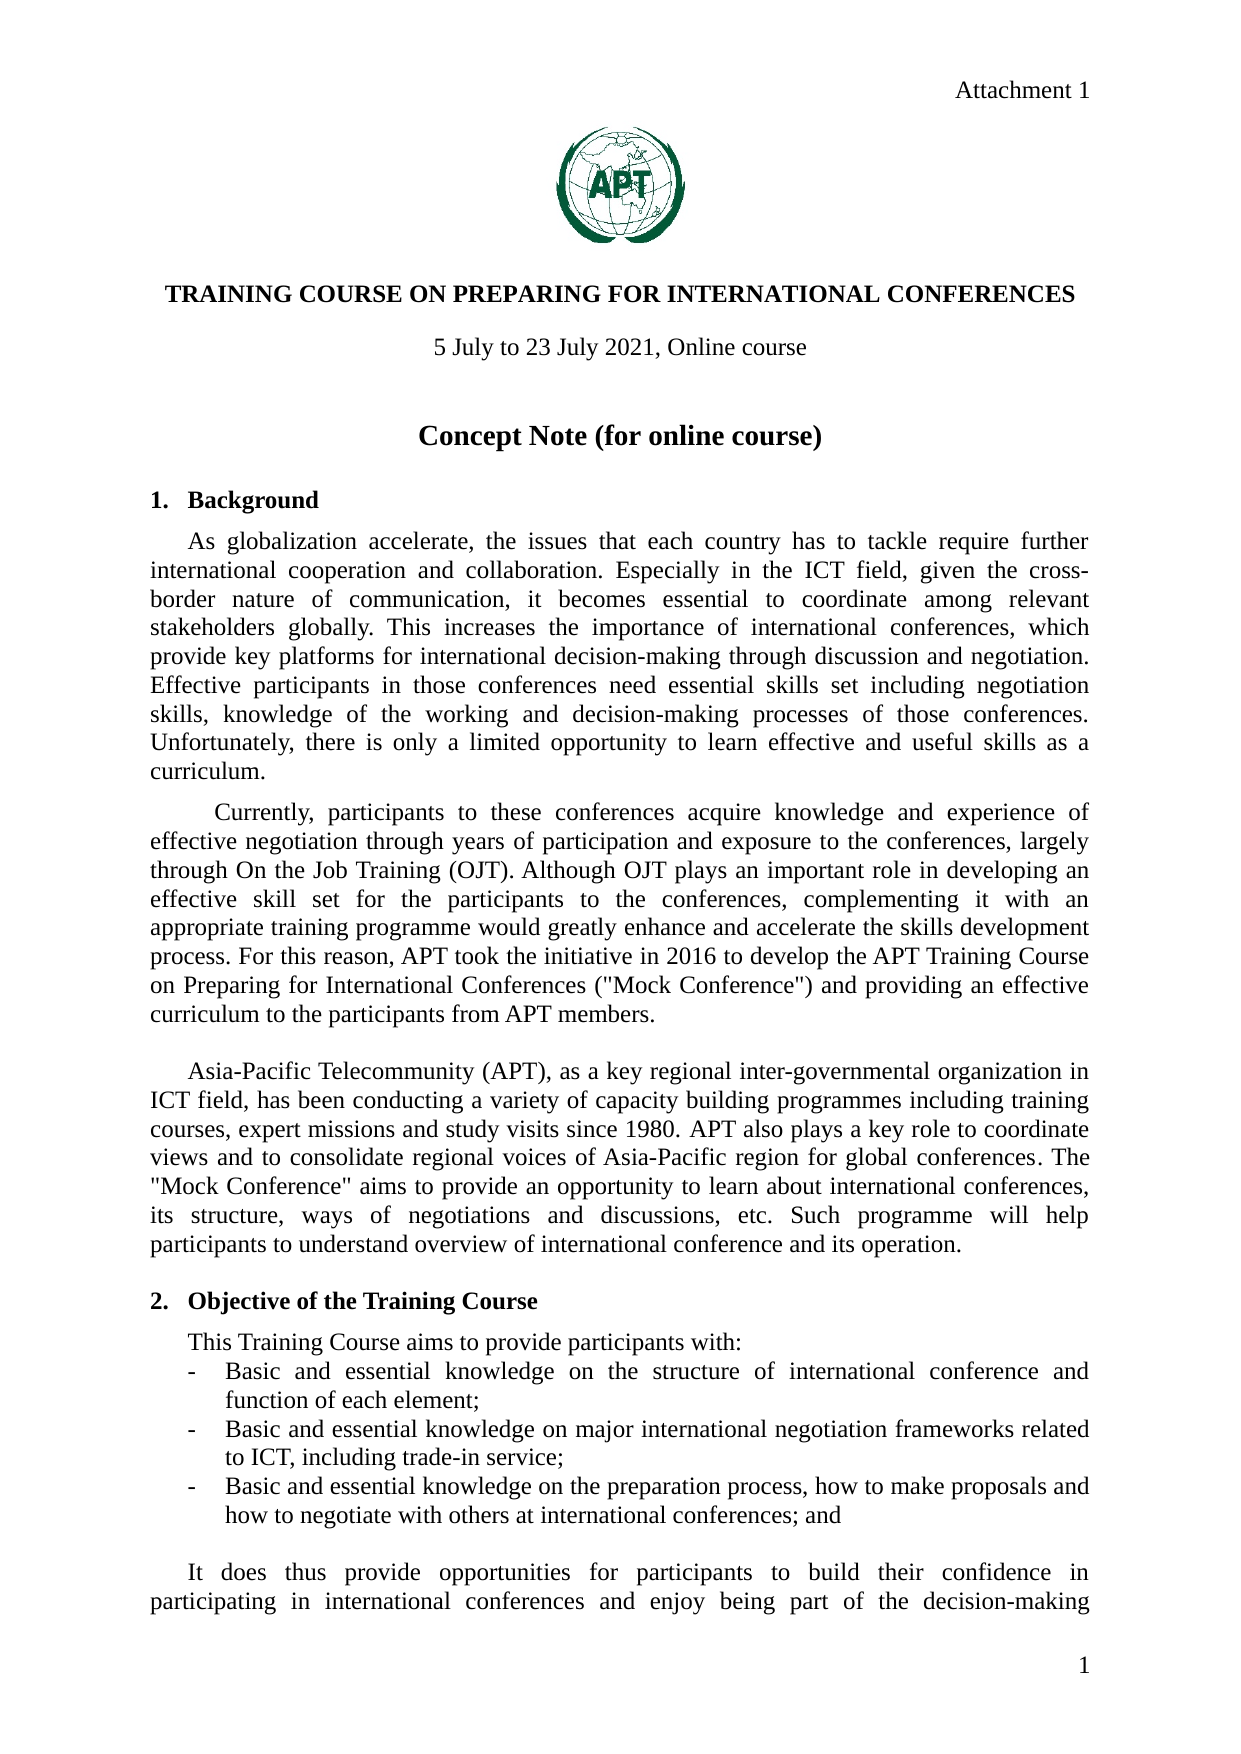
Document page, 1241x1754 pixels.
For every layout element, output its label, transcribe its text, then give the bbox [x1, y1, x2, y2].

picture [546, 120, 694, 251]
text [150, 1557, 1090, 1615]
list Background [150, 485, 1090, 514]
text This Training Course aims to provide participants with: [150, 1327, 1090, 1356]
list Basic and essential knowledge on the preparation process, how to make proposals and how to negotiate with others at international conferences; and [187, 1471, 1090, 1529]
text TRAINING COURSE ON PREPARING FOR INTERNATIONAL CONFERENCES [150, 279, 1090, 308]
list Basic and essential knowledge on major international negotiation frameworks related to ICT, including trade-in service; [187, 1414, 1090, 1471]
text Concept Note (for online course) [150, 418, 1090, 451]
text Asia-Pacific Telecommunity (APT), as a key regional inter-governmental organization in ICT field, has been conducting a variety of capacity building programmes including training courses, expert missions and study visits since 1980. APT also plays a key role to coordinate views and to consolidate regional voices of Asia-Pacific region for global conferences. The "Mock Conference" aims to provide an opportunity to learn about international conferences, its structure, ways of negotiations and discussions, etc. Such programme will help participants to understand overview of international conference and its operation. [150, 1056, 1090, 1257]
text As globalization accelerate, the issues that each country has to tackle require further international cooperation and collaboration. Especially in the ICT field, given the cross-border nature of communication, it becomes essential to coordinate among relevant stakeholders globally. This increases the importance of international conferences, which provide key platforms for international decision-making through discussion and negotiation. Effective participants in those conferences need essential skills set including negotiation skills, knowledge of the working and decision-making processes of those conferences. Unfortunately, there is only a limited opportunity to learn effective and useful skills as a curriculum. [150, 526, 1090, 785]
text Currently, participants to these conferences acquire knowledge and experience of effective negotiation through years of participation and exposure to the conferences, largely through On the Job Training (OJT). Although OJT plays an important role in developing an effective skill set for the participants to the conferences, complementing it with an appropriate training programme would greatly enhance and accelerate the skills development process. For this reason, APT took the initiative in 2016 to develop the APT Training Course on Preparing for International Conferences ("Mock Conference") and providing an effective curriculum to the participants from APT members. [150, 797, 1090, 1027]
list Objective of the Training Course [150, 1286, 1090, 1315]
text 5 July to 23 July 2021, Online course [150, 332, 1090, 360]
list Basic and essential knowledge on the structure of international conference and function of each element; [187, 1356, 1090, 1414]
